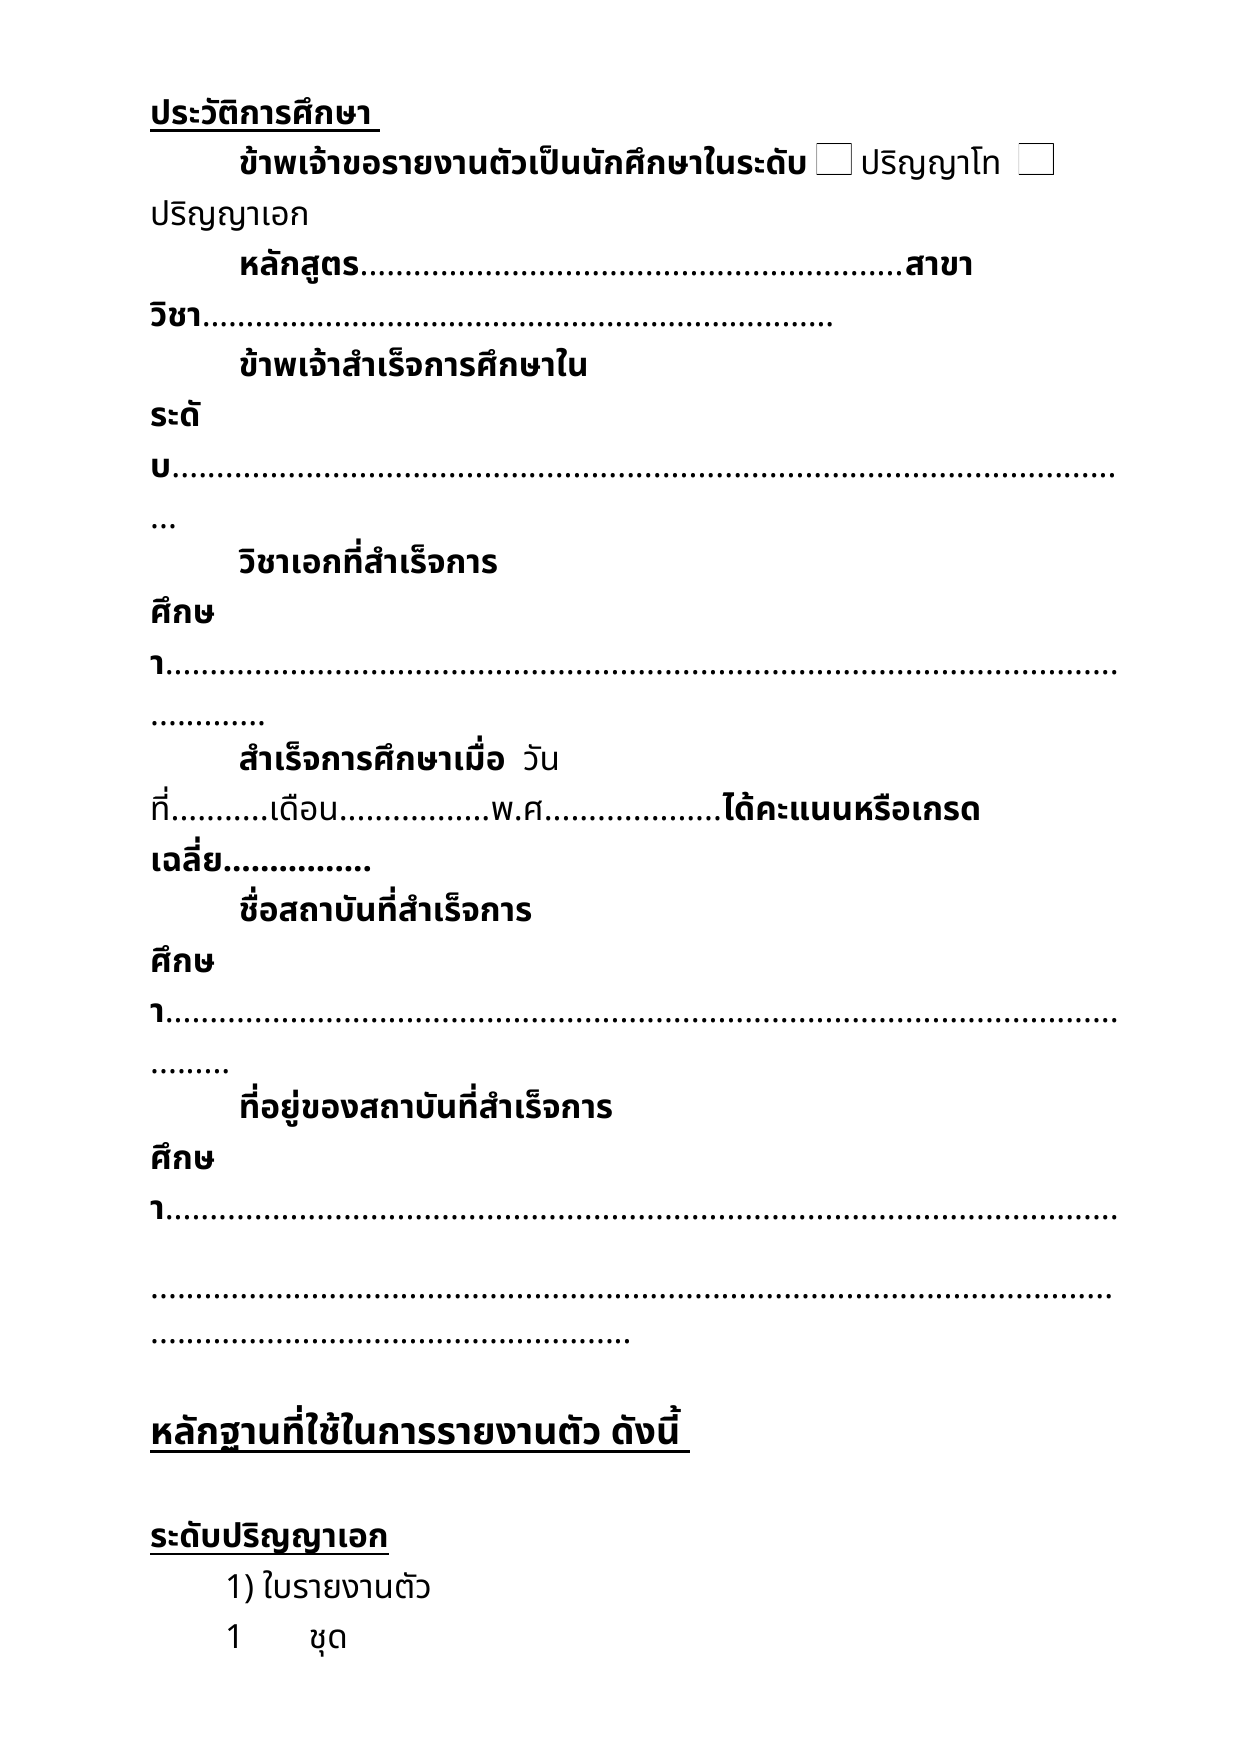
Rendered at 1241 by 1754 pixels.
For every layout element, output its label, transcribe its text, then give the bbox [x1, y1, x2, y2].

text สำเร็จการศึกษาเมื่อ วันที่...........เดือน.................พ.ศ....................ได้คะแนนหรือเกรดเฉลี่ย……………. [150, 735, 1122, 886]
text หลักสูตร.............................................................สาขาวิชา……………………………………………………………… [150, 240, 1122, 341]
text ข้าพเจ้าสำเร็จการศึกษาในระดับ............................................................................................................. [150, 341, 1122, 538]
text ข้าพเจ้าขอรายงานตัวเป็นนักศึกษาในระดับ ปริญญาโท ปริญญาเอก [150, 139, 1122, 240]
text ชื่อสถาบันที่สำเร็จการศึกษา.................................................................................................................... [150, 886, 1122, 1083]
picture [816, 143, 852, 175]
picture [1018, 143, 1054, 175]
text ระดับปริญญาเอก [150, 1512, 1122, 1563]
text .................................................................................................................................................................. [150, 1235, 1122, 1353]
text ที่อยู่ของสถาบันที่สำเร็จการศึกษา........................................................................................................... [150, 1083, 1122, 1235]
text หลักฐานที่ใช้ในการรายงานตัว ดังนี้ [150, 1404, 1122, 1461]
text ประวัติการศึกษา [150, 89, 1122, 139]
text 1) ใบรายงานตัว 1 ชุด [150, 1563, 1122, 1664]
text วิชาเอกที่สำเร็จการศึกษา........................................................................................................................ [150, 538, 1122, 735]
